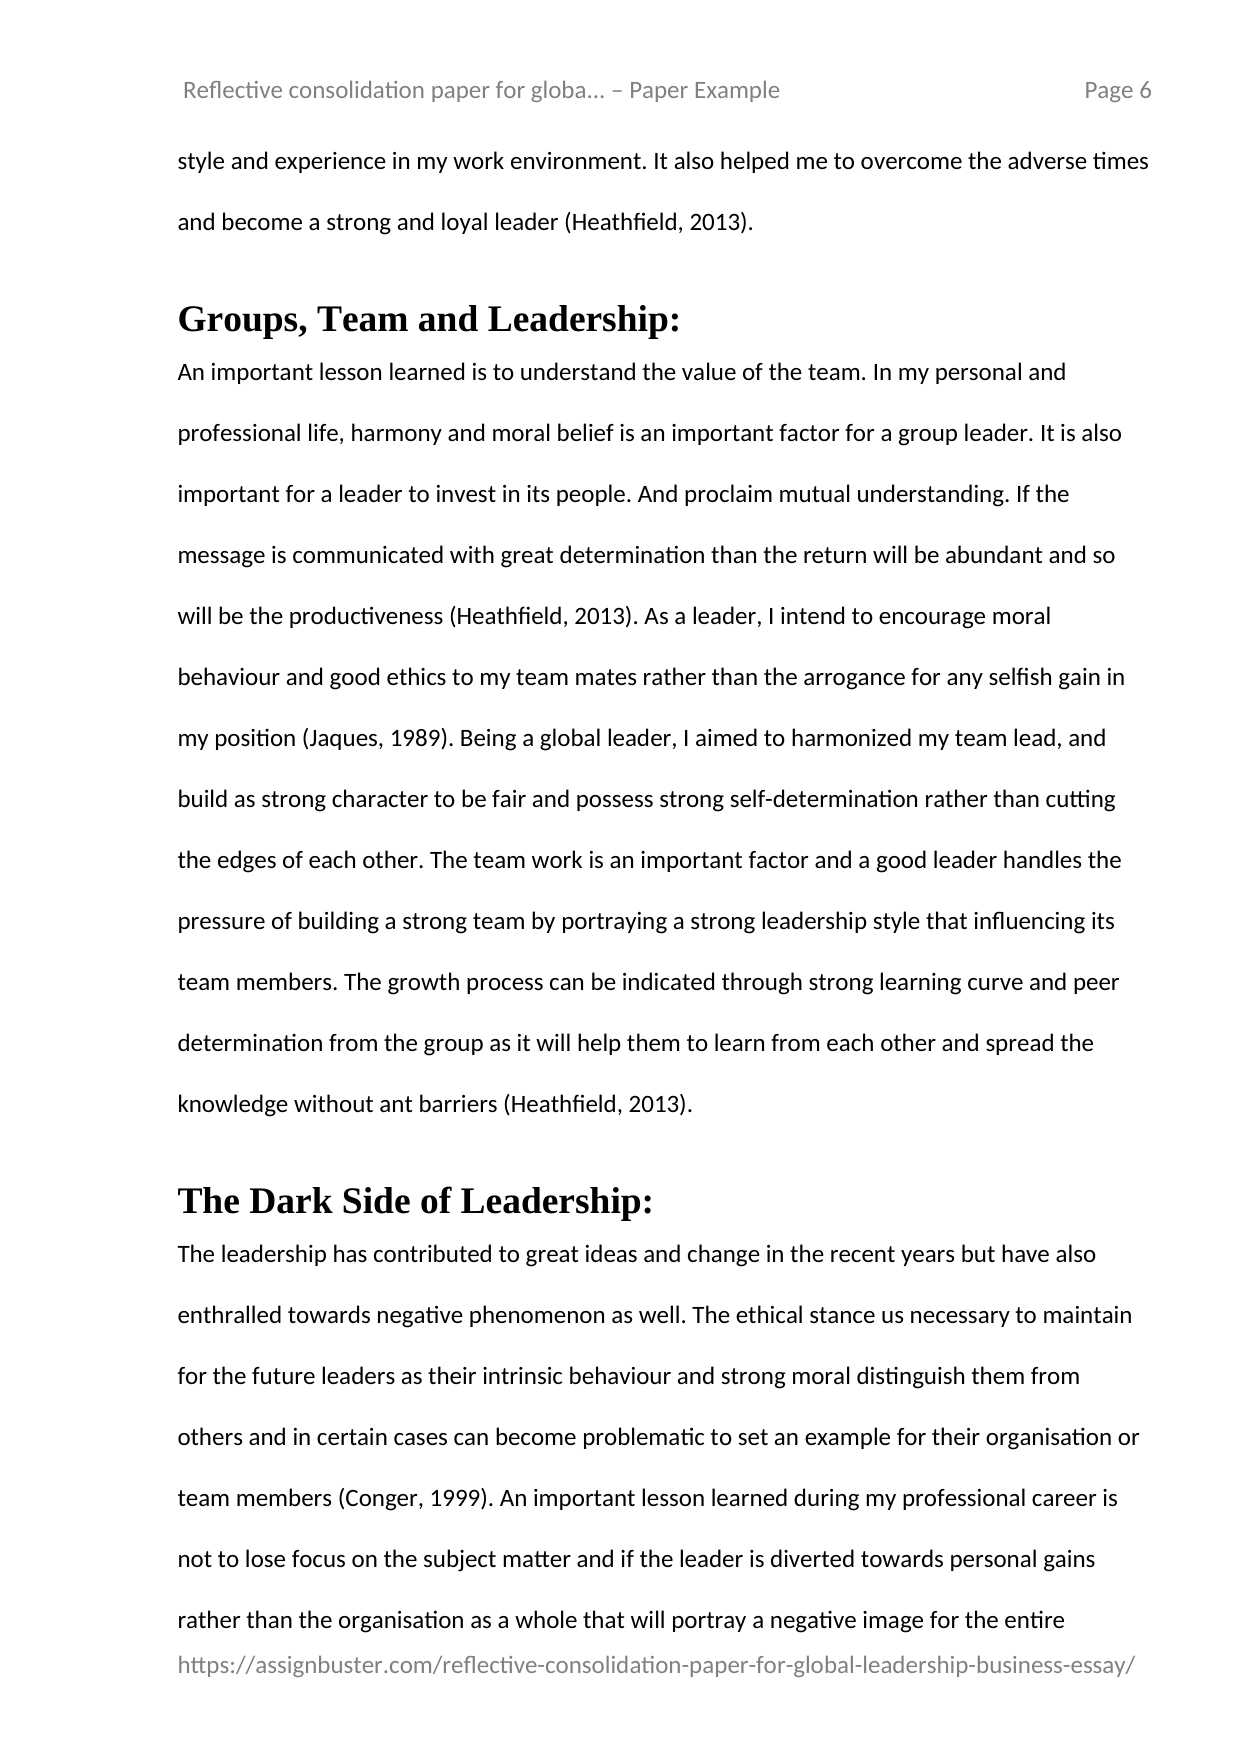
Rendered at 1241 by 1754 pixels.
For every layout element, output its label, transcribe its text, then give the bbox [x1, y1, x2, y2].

subtitle The Dark Side of Leadership: [177, 1179, 1152, 1222]
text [177, 1238, 1152, 1634]
subtitle Groups, Team and Leadership: [177, 297, 1152, 340]
text An important lesson learned is to understand the value of the team. In my personal and professional life, harmony and moral belief is an important factor for a group leader. It is also important for a leader to invest in its people. And proclaim mutual understanding. If the message is communicated with great determination than the return will be abundant and so will be the productiveness (Heathfield, 2013). As a leader, I intend to encourage moral behaviour and good ethics to my team mates rather than the arrogance for any selfish gain in my position (Jaques, 1989). Being a global leader, I aimed to harmonized my team lead, and build as strong character to be fair and possess strong self-determination rather than cutting the edges of each other. The team work is an important factor and a good leader handles the pressure of building a strong team by portraying a strong leadership style that influencing its team members. The growth process can be indicated through strong learning curve and peer determination from the group as it will help them to learn from each other and spread the knowledge without ant barriers (Heathfield, 2013). [177, 356, 1152, 1119]
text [177, 145, 1152, 237]
